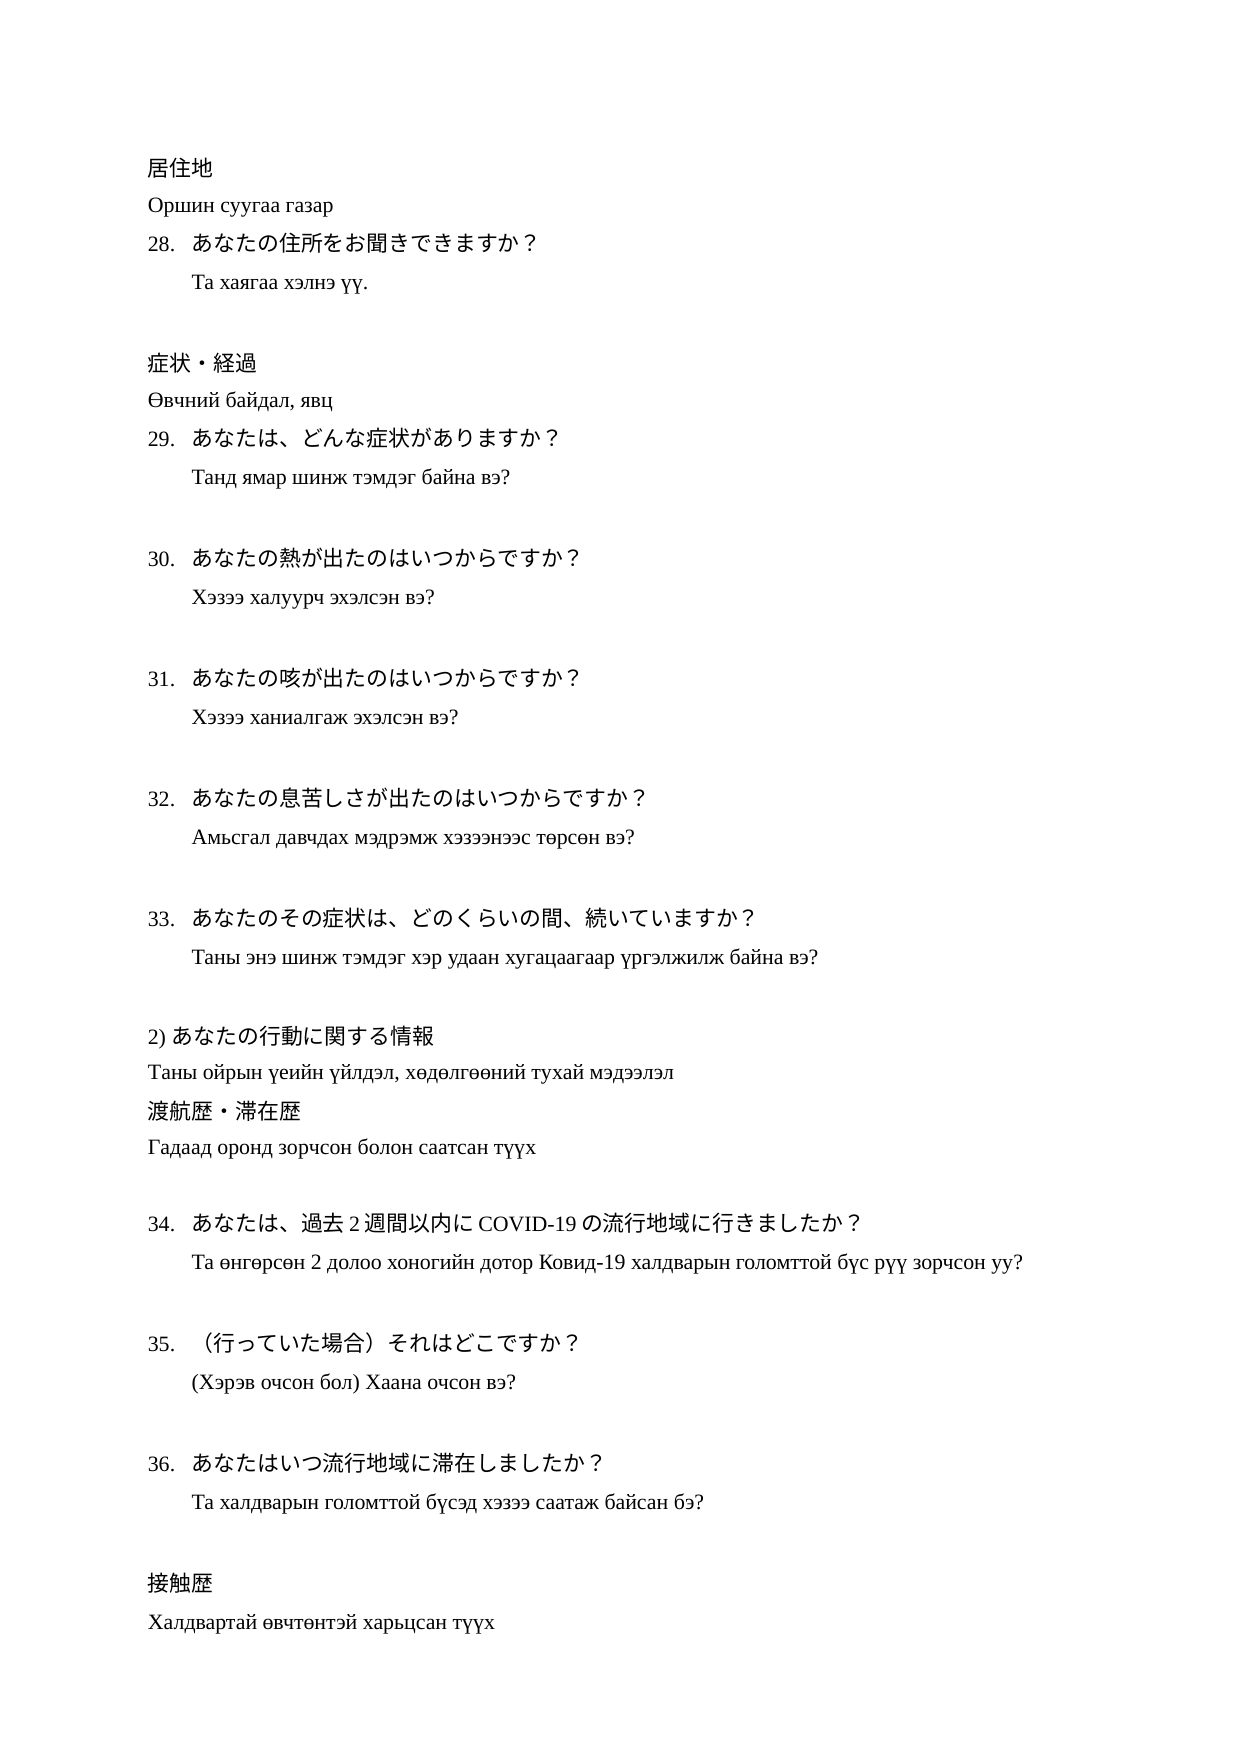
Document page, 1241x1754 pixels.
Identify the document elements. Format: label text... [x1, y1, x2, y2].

text 症状・経過 [148, 343, 1092, 381]
list Та хаягаа хэлнэ үү. [191, 263, 1092, 301]
text Өвчний байдал, явц [148, 381, 1092, 418]
list Та өнгөрсөн 2 долоо хоногийн дотор Ковид-19 халдварын голомттой бүс рүү зорчсон уу? [191, 1243, 1092, 1281]
list Хэзээ халуурч эхэлсэн вэ? [191, 578, 1092, 616]
list あなたは、どんな症状がありますか？ [148, 418, 1092, 456]
list (Хэрэв очсон бол) Хаана очсон вэ? [191, 1363, 1092, 1401]
text 渡航歴・滞在歴 [148, 1091, 1092, 1128]
text 2) あなたの行動に関する情報 [148, 1016, 1092, 1053]
list Хэзээ ханиалгаж эхэлсэн вэ? [191, 698, 1092, 736]
list あなたの熱が出たのはいつからですか？ [148, 538, 1092, 576]
text 接触歴 [148, 1563, 1092, 1601]
list あなたはいつ流行地域に滞在しましたか？ [148, 1443, 1092, 1481]
text Гадаад оронд зорчсон болон саатсан түүх [148, 1128, 1092, 1166]
list あなたは、過去2週間以内にCOVID-19の流行地域に行きましたか？ [148, 1203, 1092, 1241]
list あなたの住所をお聞きできますか？ [148, 223, 1092, 261]
list あなたのその症状は、どのくらいの間、続いていますか？ [148, 898, 1092, 936]
list Амьсгал давчдах мэдрэмж хэзээнээс төрсөн вэ? [191, 818, 1092, 856]
list Танд ямар шинж тэмдэг байна вэ? [191, 458, 1092, 496]
list あなたの息苦しさが出たのはいつからですか？ [148, 778, 1092, 816]
text Халдвартай өвчтөнтэй харьцсан түүх [148, 1603, 1092, 1641]
list あなたの咳が出たのはいつからですか？ [148, 658, 1092, 696]
list （行っていた場合）それはどこですか？ [148, 1323, 1092, 1361]
text Оршин суугаа газар [148, 186, 1092, 223]
text Таны ойрын үеийн үйлдэл, хөдөлгөөний тухай мэдээлэл [148, 1053, 1092, 1091]
text 居住地 [148, 148, 1092, 186]
list Та халдварын голомттой бүсэд хэзээ саатаж байсан бэ? [191, 1483, 1092, 1521]
list Таны энэ шинж тэмдэг хэр удаан хугацаагаар үргэлжилж байна вэ? [191, 938, 1092, 976]
